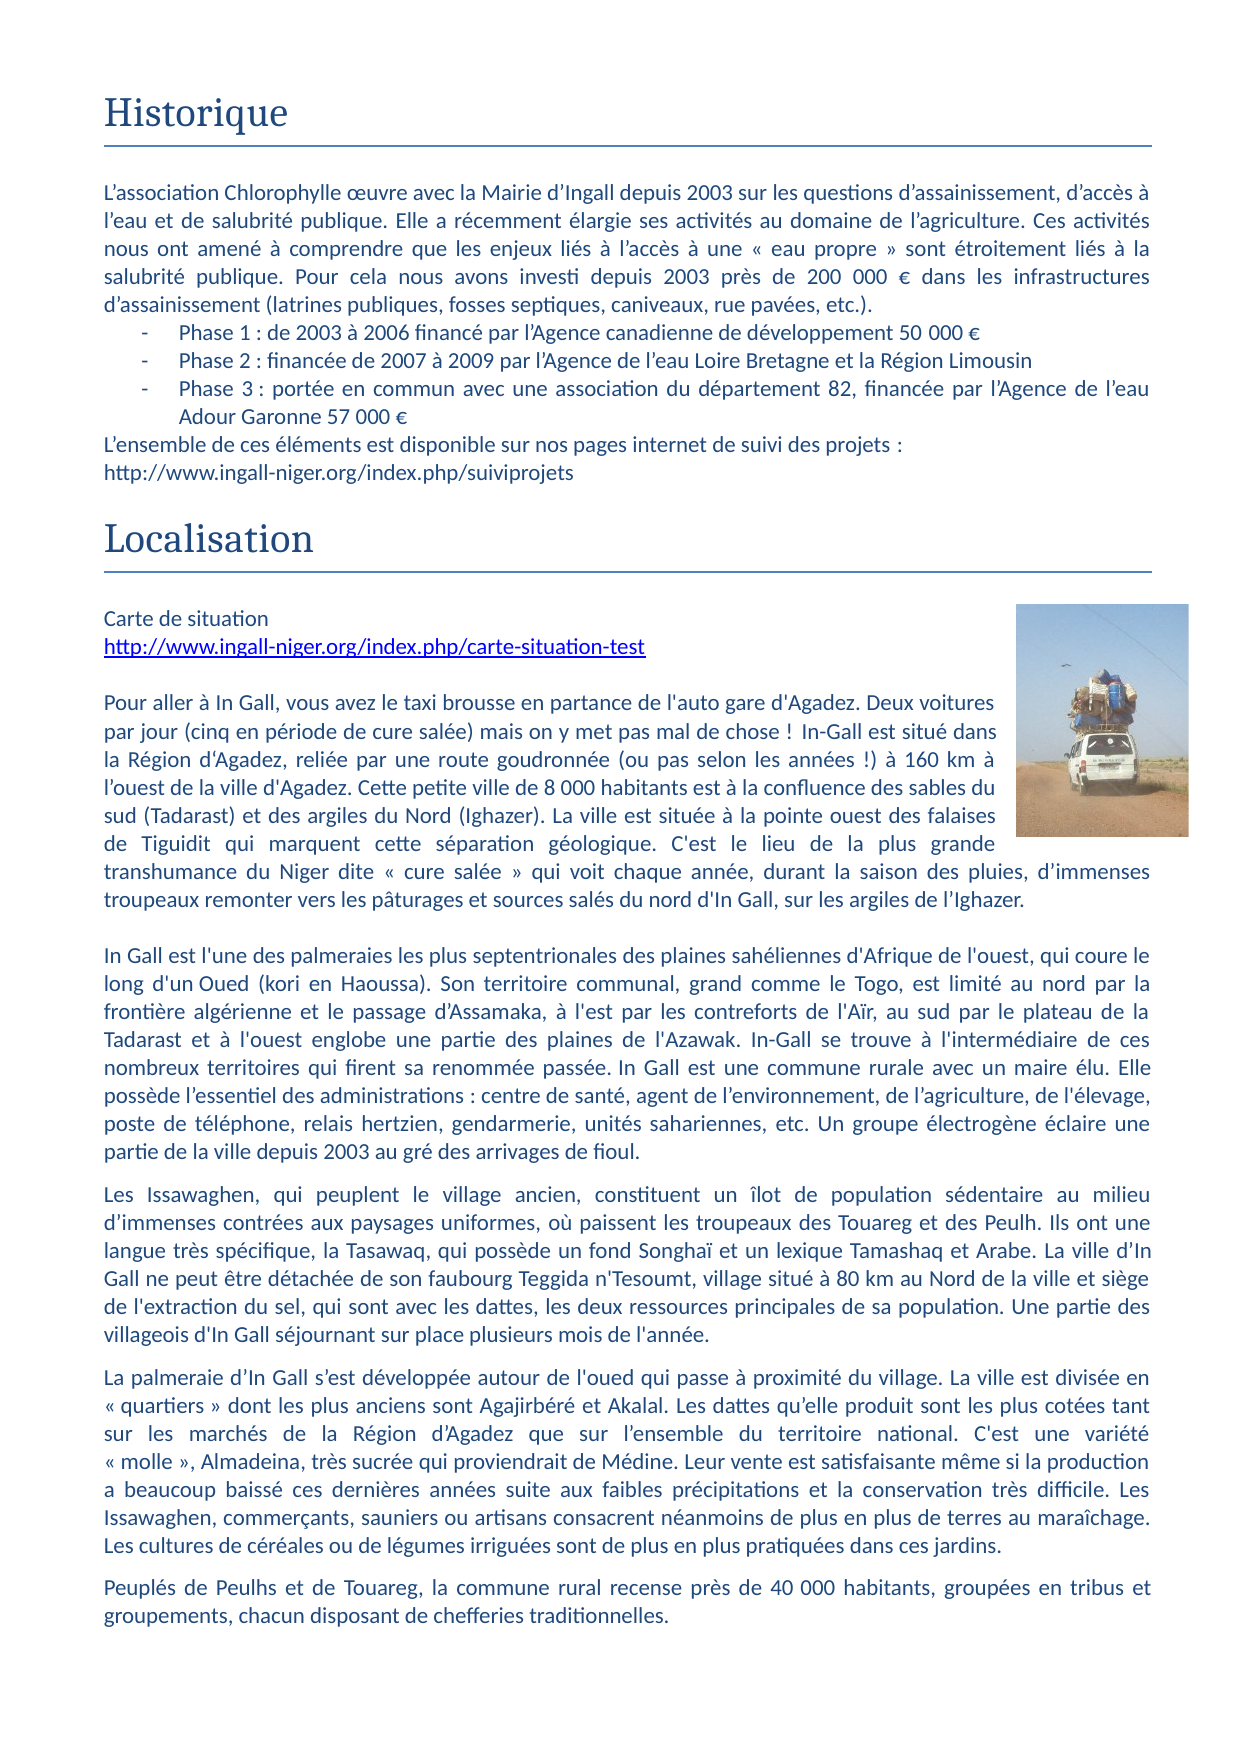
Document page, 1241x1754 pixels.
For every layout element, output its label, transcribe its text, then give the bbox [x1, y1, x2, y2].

text Pour aller à In Gall, vous avez le taxi brousse en partance de l'auto gare d'Agadez. Deux voitures par jour (cinq en période de cure salée) mais on y met pas mal de chose ! In-Gall est situé dans la Région d‘Agadez, reliée par une route goudronnée (ou pas selon les années !) à 160 km à l’ouest de la ville d'Agadez. Cette petite ville de 8 000 habitants est à la confluence des sables du sud (Tadarast) et des argiles du Nord (Ighazer). La ville est située à la pointe ouest des falaises de Tiguidit qui marquent cette séparation géologique. C'est le lieu de la plus grande transhumance du Niger dite « cure salée » qui voit chaque année, durant la saison des pluies, d’immenses troupeaux remonter vers les pâturages et sources salés du nord d'In Gall, sur les argiles de l’Ighazer. [103, 688, 1152, 913]
text La palmeraie d’In Gall s’est développée autour de l'oued qui passe à proximité du village. La ville est divisée en « quartiers » dont les plus anciens sont Agajirbéré et Akalal. Les dattes qu’elle produit sont les plus cotées tant sur les marchés de la Région d’Agadez que sur l’ensemble du territoire national. C'est une variété « molle », Almadeina, très sucrée qui proviendrait de Médine. Leur vente est satisfaisante même si la production a beaucoup baissé ces dernières années suite aux faibles précipitations et la conservation très difficile. Les Issawaghen, commerçants, sauniers ou artisans consacrent néanmoins de plus en plus de terres au maraîchage. Les cultures de céréales ou de légumes irriguées sont de plus en plus pratiquées dans ces jardins. [103, 1363, 1152, 1559]
list Phase 2 : financée de 2007 à 2009 par l’Agence de l’eau Loire Bretagne et la Région Limousin [141, 346, 1152, 374]
list Phase 1 : de 2003 à 2006 financé par l’Agence canadienne de développement 50 000 € [141, 318, 1152, 346]
text Les Issawaghen, qui peuplent le village ancien, constituent un îlot de population sédentaire au milieu d’immenses contrées aux paysages uniformes, où paissent les troupeaux des Touareg et des Peulh. Ils ont une langue très spécifique, la Tasawaq, qui possède un fond Songhaï et un lexique Tamashaq et Arabe. La ville d’In Gall ne peut être détachée de son faubourg Teggida n'Tesoumt, village situé à 80 km au Nord de la ville et siège de l'extraction du sel, qui sont avec les dattes, les deux ressources principales de sa population. Une partie des villageois d'In Gall séjournant sur place plusieurs mois de l'année. [103, 1180, 1152, 1348]
picture [1016, 604, 1189, 837]
title Historique [103, 89, 1152, 147]
list Phase 3 : portée en commun avec une association du département 82, financée par l’Agence de l’eau Adour Garonne 57 000 € [141, 374, 1152, 430]
title Localisation [103, 514, 1152, 573]
text http://www.ingall-niger.org/index.php/carte-situation-test [103, 632, 1016, 660]
text http://www.ingall-niger.org/index.php/suiviprojets [103, 458, 1152, 486]
text L’ensemble de ces éléments est disponible sur nos pages internet de suivi des projets : [103, 430, 1152, 458]
text Carte de situation [103, 604, 1016, 632]
text L’association Chlorophylle œuvre avec la Mairie d’Ingall depuis 2003 sur les questions d’assainissement, d’accès à l’eau et de salubrité publique. Elle a récemment élargie ses activités au domaine de l’agriculture. Ces activités nous ont amené à comprendre que les enjeux liés à l’accès à une « eau propre » sont étroitement liés à la salubrité publique. Pour cela nous avons investi depuis 2003 près de 200 000 € dans les infrastructures d’assainissement (latrines publiques, fosses septiques, caniveaux, rue pavées, etc.). [103, 178, 1152, 318]
text Peuplés de Peulhs et de Touareg, la commune rural recense près de 40 000 habitants, groupées en tribus et groupements, chacun disposant de chefferies traditionnelles. [103, 1573, 1152, 1629]
text In Gall est l'une des palmeraies les plus septentrionales des plaines sahéliennes d'Afrique de l'ouest, qui coure le long d'un Oued (kori en Haoussa). Son territoire communal, grand comme le Togo, est limité au nord par la frontière algérienne et le passage d’Assamaka, à l'est par les contreforts de l'Aïr, au sud par le plateau de la Tadarast et à l'ouest englobe une partie des plaines de l'Azawak. In-Gall se trouve à l'intermédiaire de ces nombreux territoires qui firent sa renommée passée. In Gall est une commune rurale avec un maire élu. Elle possède l’essentiel des administrations : centre de santé, agent de l’environnement, de l’agriculture, de l'élevage, poste de téléphone, relais hertzien, gendarmerie, unités sahariennes, etc. Un groupe électrogène éclaire une partie de la ville depuis 2003 au gré des arrivages de fioul. [103, 941, 1152, 1166]
